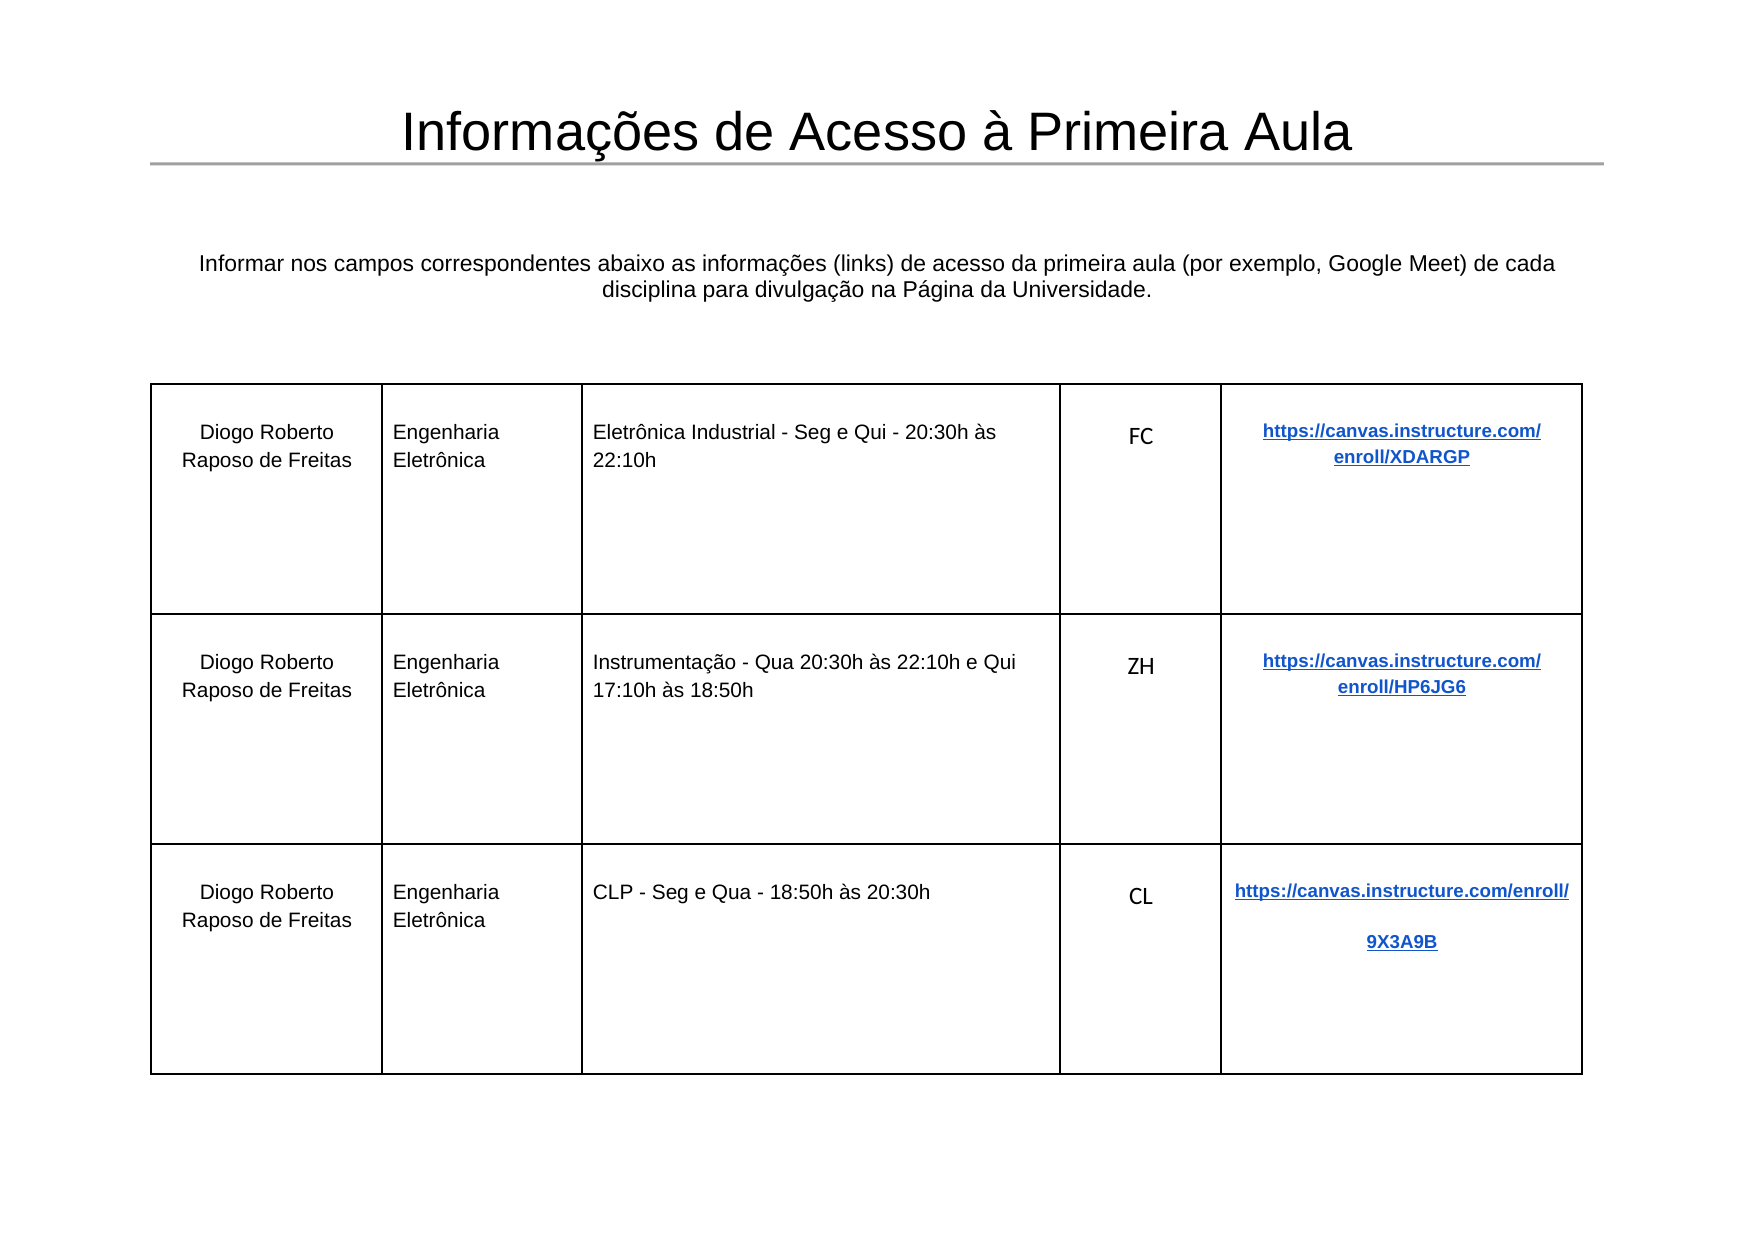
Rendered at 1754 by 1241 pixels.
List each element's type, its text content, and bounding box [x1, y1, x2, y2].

table_cell CLP - Seg e Qua - 18:50h às 20:30h [583, 845, 1059, 1072]
table_cell Eletrônica Industrial - Seg e Qui - 20:30h às 22:10h [583, 385, 1059, 612]
table_cell Engenharia Eletrônica [383, 845, 581, 1072]
table_cell https://canvas.instructure.com/enroll/HP6JG6 [1222, 615, 1581, 842]
table_cell https://canvas.instructure.com/enroll/ 9X3A9B [1222, 845, 1581, 1072]
table_cell Engenharia Eletrônica [383, 385, 581, 612]
table_cell Diogo Roberto Raposo de Freitas [152, 615, 381, 842]
table_cell Engenharia Eletrônica [383, 615, 581, 842]
table_cell CL [1061, 845, 1220, 1072]
table_cell FC [1061, 385, 1220, 612]
table_cell https://canvas.instructure.com/enroll/XDARGP [1222, 385, 1581, 612]
table_cell ZH [1061, 615, 1220, 842]
table_cell Instrumentação - Qua 20:30h às 22:10h e Qui 17:10h às 18:50h [583, 615, 1059, 842]
table_cell Diogo Roberto Raposo de Freitas [152, 385, 381, 612]
table_cell Diogo Roberto Raposo de Freitas [152, 845, 381, 1072]
